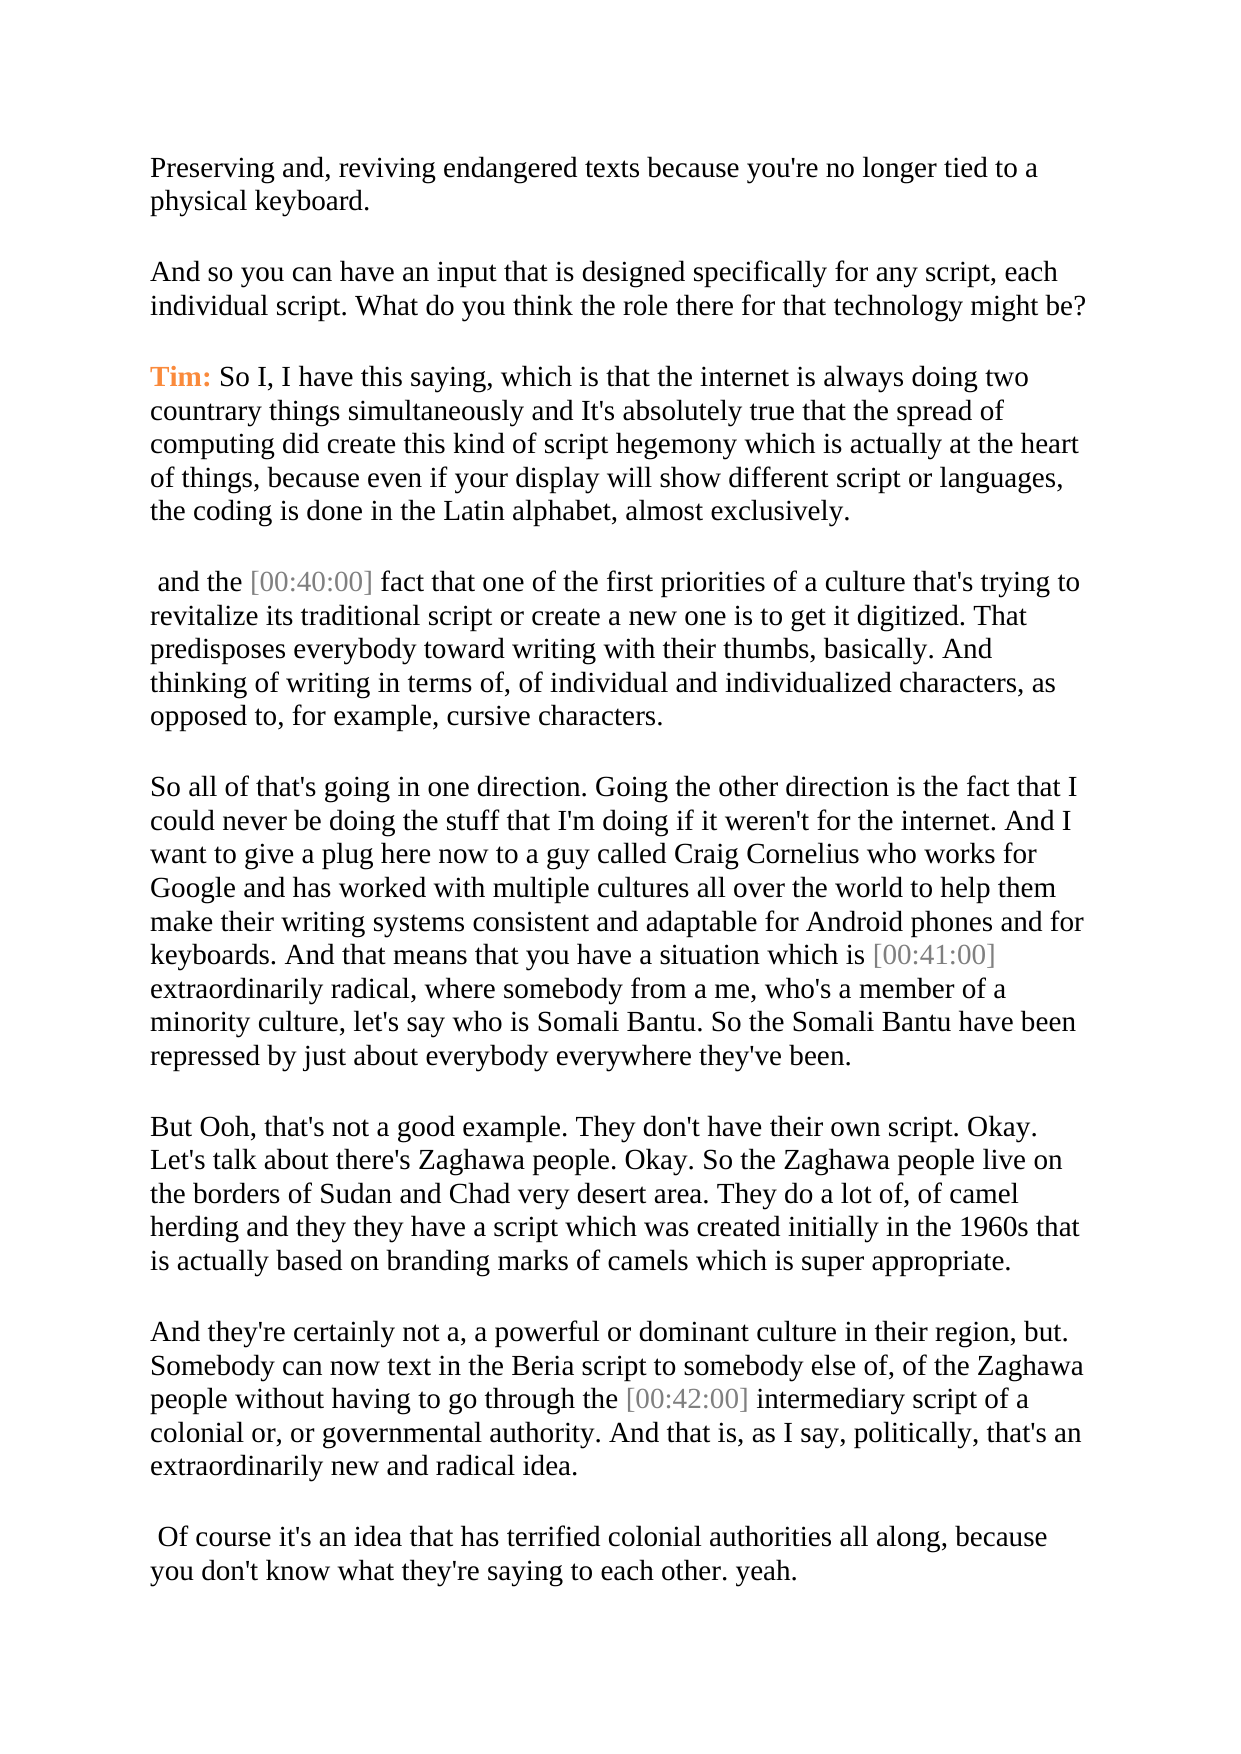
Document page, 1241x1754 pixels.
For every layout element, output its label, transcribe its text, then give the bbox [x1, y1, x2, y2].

text and the [00:40:00] fact that one of the first priorities of a culture that's trying to revitalize its traditional script or create a new one is to get it digitized. That predisposes everybody toward writing with their thumbs, basically. And thinking of writing in terms of, of individual and individualized characters, as opposed to, for example, cursive characters. [150, 564, 1090, 732]
text But Ooh, that's not a good example. They don't have their own script. Okay. Let's talk about there's Zaghawa people. Okay. So the Zaghawa people live on the borders of Sudan and Chad very desert area. They do a lot of, of camel herding and they they have a script which was created initially in the 1960s that is actually based on branding marks of camels which is super appropriate. [150, 1109, 1090, 1277]
text And so you can have an input that is designed specifically for any script, each individual script. What do you think the role there for that technology might be? [150, 254, 1090, 322]
text And they're certainly not a, a powerful or dominant culture in their region, but. Somebody can now text in the Beria script to somebody else of, of the Zaghawa people without having to go through the [00:42:00] intermediary script of a colonial or, or governmental authority. And that is, as I say, politically, that's an extraordinarily new and radical idea. [150, 1314, 1090, 1482]
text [150, 150, 1090, 217]
text Of course it's an idea that has terrified colonial authorities all along, because you don't know what they're saying to each other. yeah. [150, 1519, 1090, 1586]
text So all of that's going in one direction. Going the other direction is the fact that I could never be doing the stuff that I'm doing if it weren't for the internet. And I want to give a plug here now to a guy called Craig Cornelius who works for Google and has worked with multiple cultures all over the world to help them make their writing systems consistent and adaptable for Android phones and for keyboards. And that means that you have a situation which is [00:41:00] extraordinarily radical, where somebody from a me, who's a member of a minority culture, let's say who is Somali Bantu. So the Somali Bantu have been repressed by just about everybody everywhere they've been. [150, 769, 1090, 1071]
text Tim: So I, I have this saying, which is that the internet is always doing two countrary things simultaneously and It's absolutely true that the spread of computing did create this kind of script hegemony which is actually at the heart of things, because even if your display will show different script or languages, the coding is done in the Latin alphabet, almost exclusively. [150, 359, 1090, 527]
